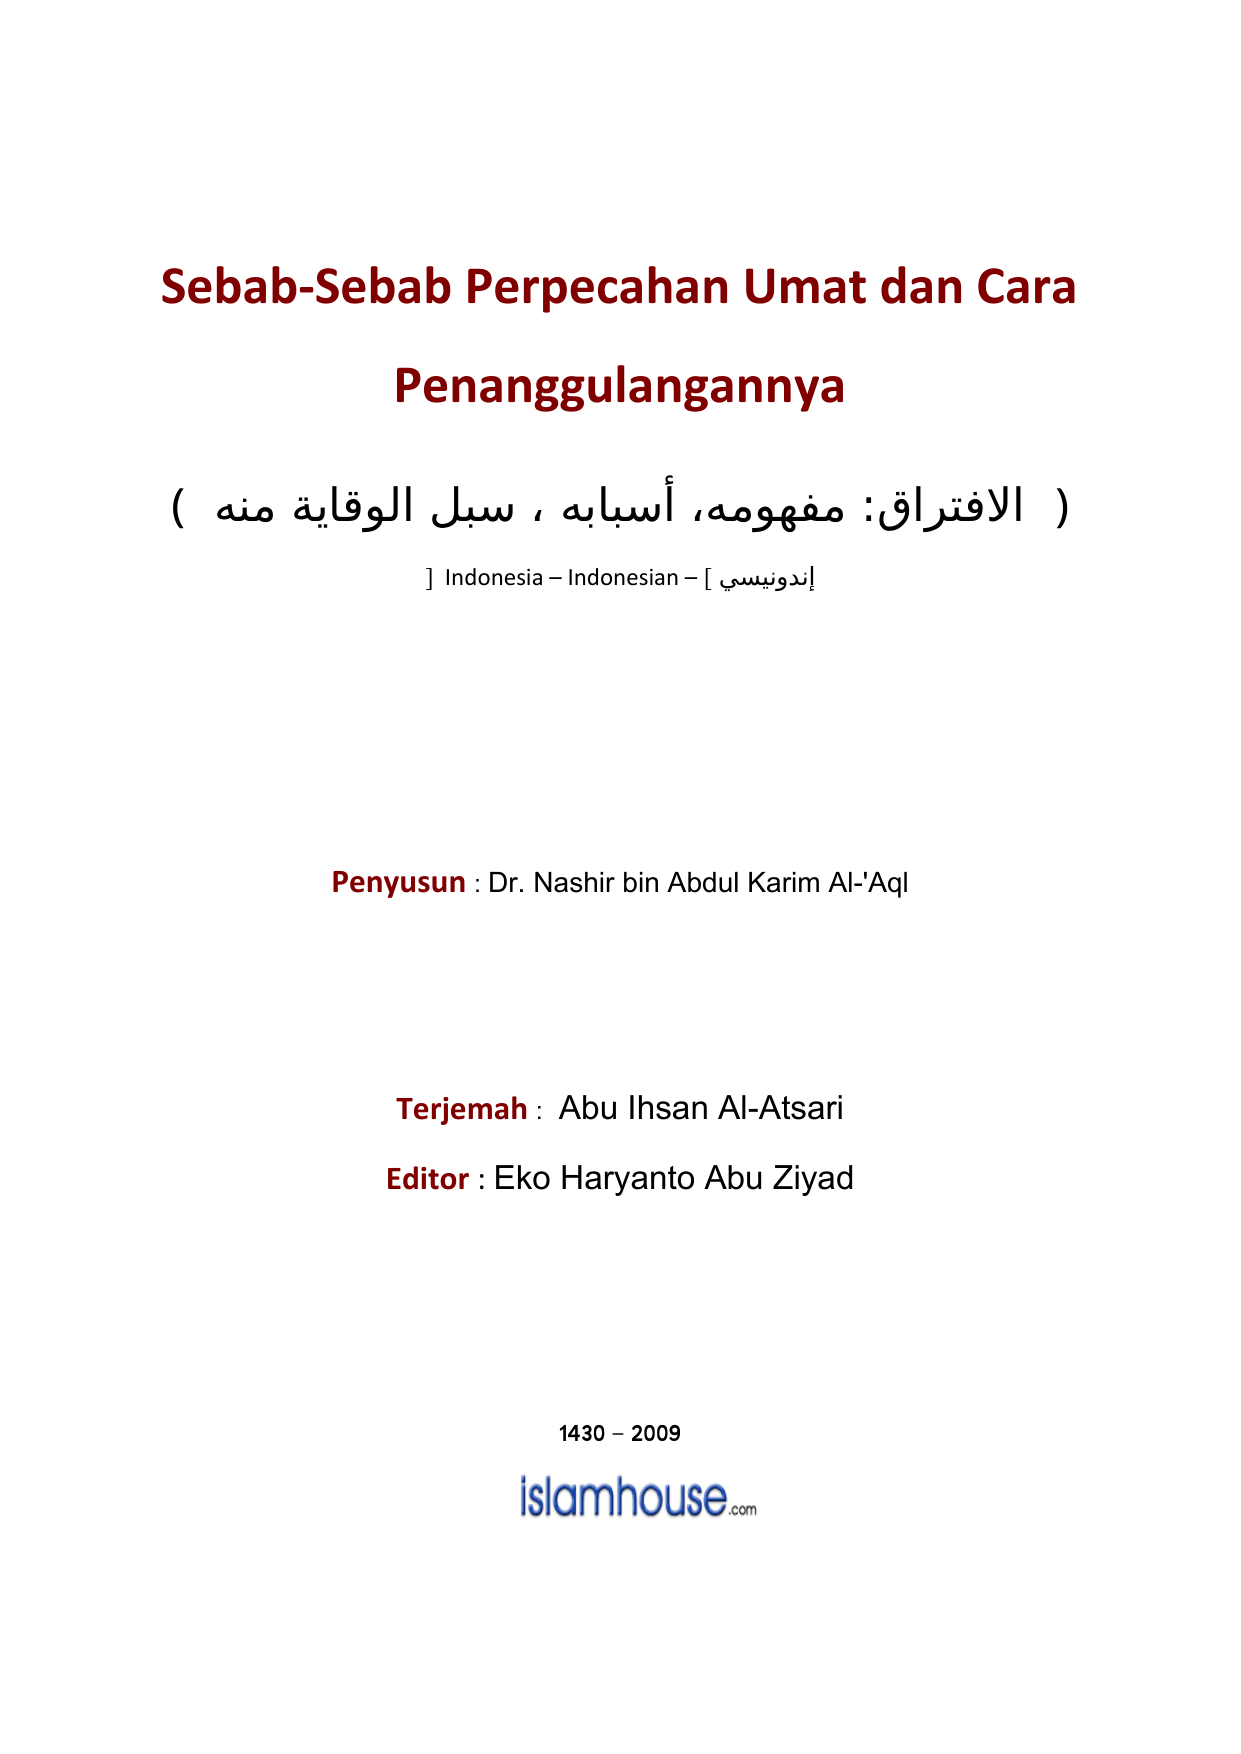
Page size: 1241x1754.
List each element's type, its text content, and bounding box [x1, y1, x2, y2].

text Sebab-Sebab Perpecahan Umat dan Cara Penanggulangannya [135, 251, 1105, 416]
picture [520, 1473, 758, 1520]
text 2009 - 1430 [135, 1408, 1105, 1457]
text Editor : Eko Haryanto Abu Ziyad [135, 1157, 1105, 1198]
text Terjemah : Abu Ihsan Al-Atsari [135, 1087, 1105, 1128]
text ] Indonesia – Indonesian – [ إندونيسي [135, 561, 1105, 591]
text Penyusun : Dr. Nashir bin Abdul Karim Al-'Aql [135, 860, 1105, 901]
text ﴿ الافتراق: مفهومه، أسبابه ، سبل الوقاية منه ﴾ [135, 478, 1105, 532]
